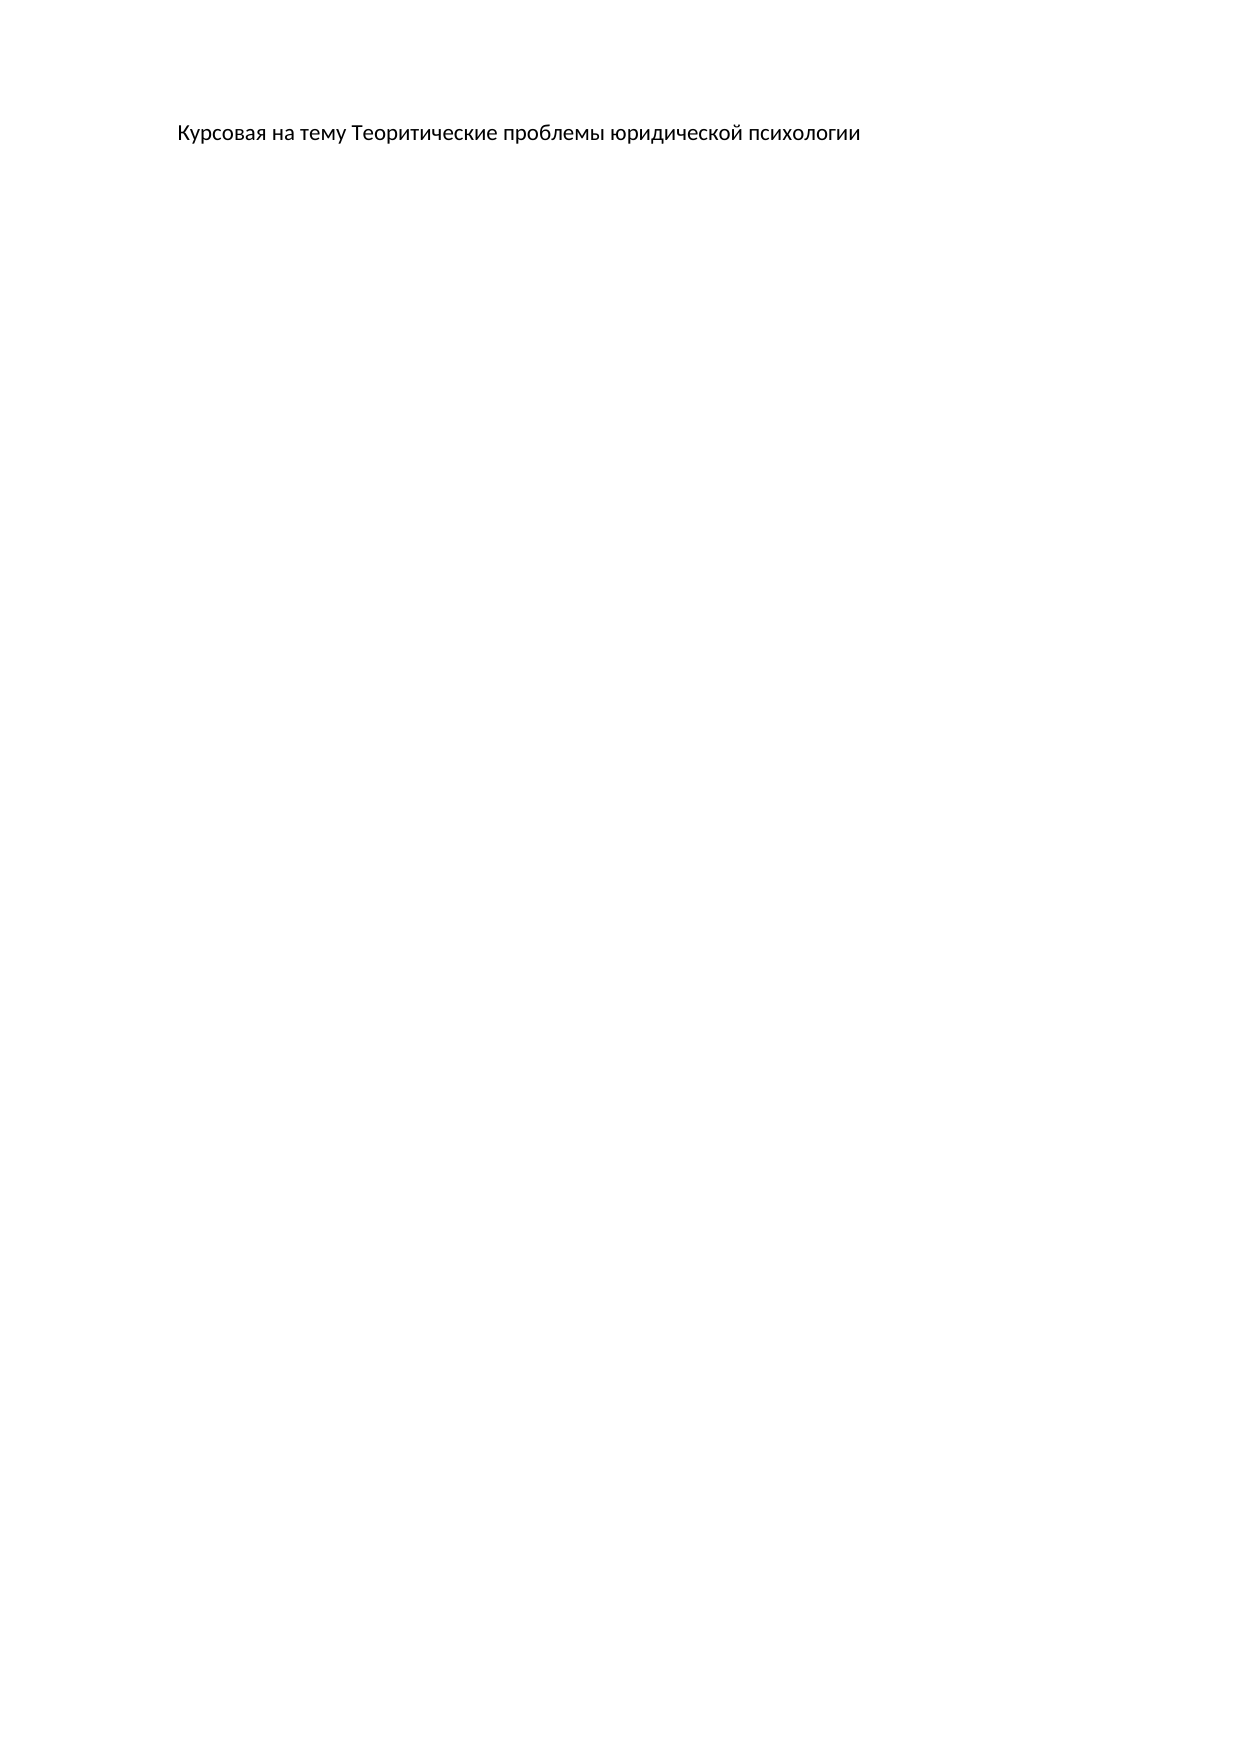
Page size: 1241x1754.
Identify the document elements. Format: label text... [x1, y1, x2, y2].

text Курсовая на тему Теоритические проблемы юридической психологии [177, 118, 1152, 146]
